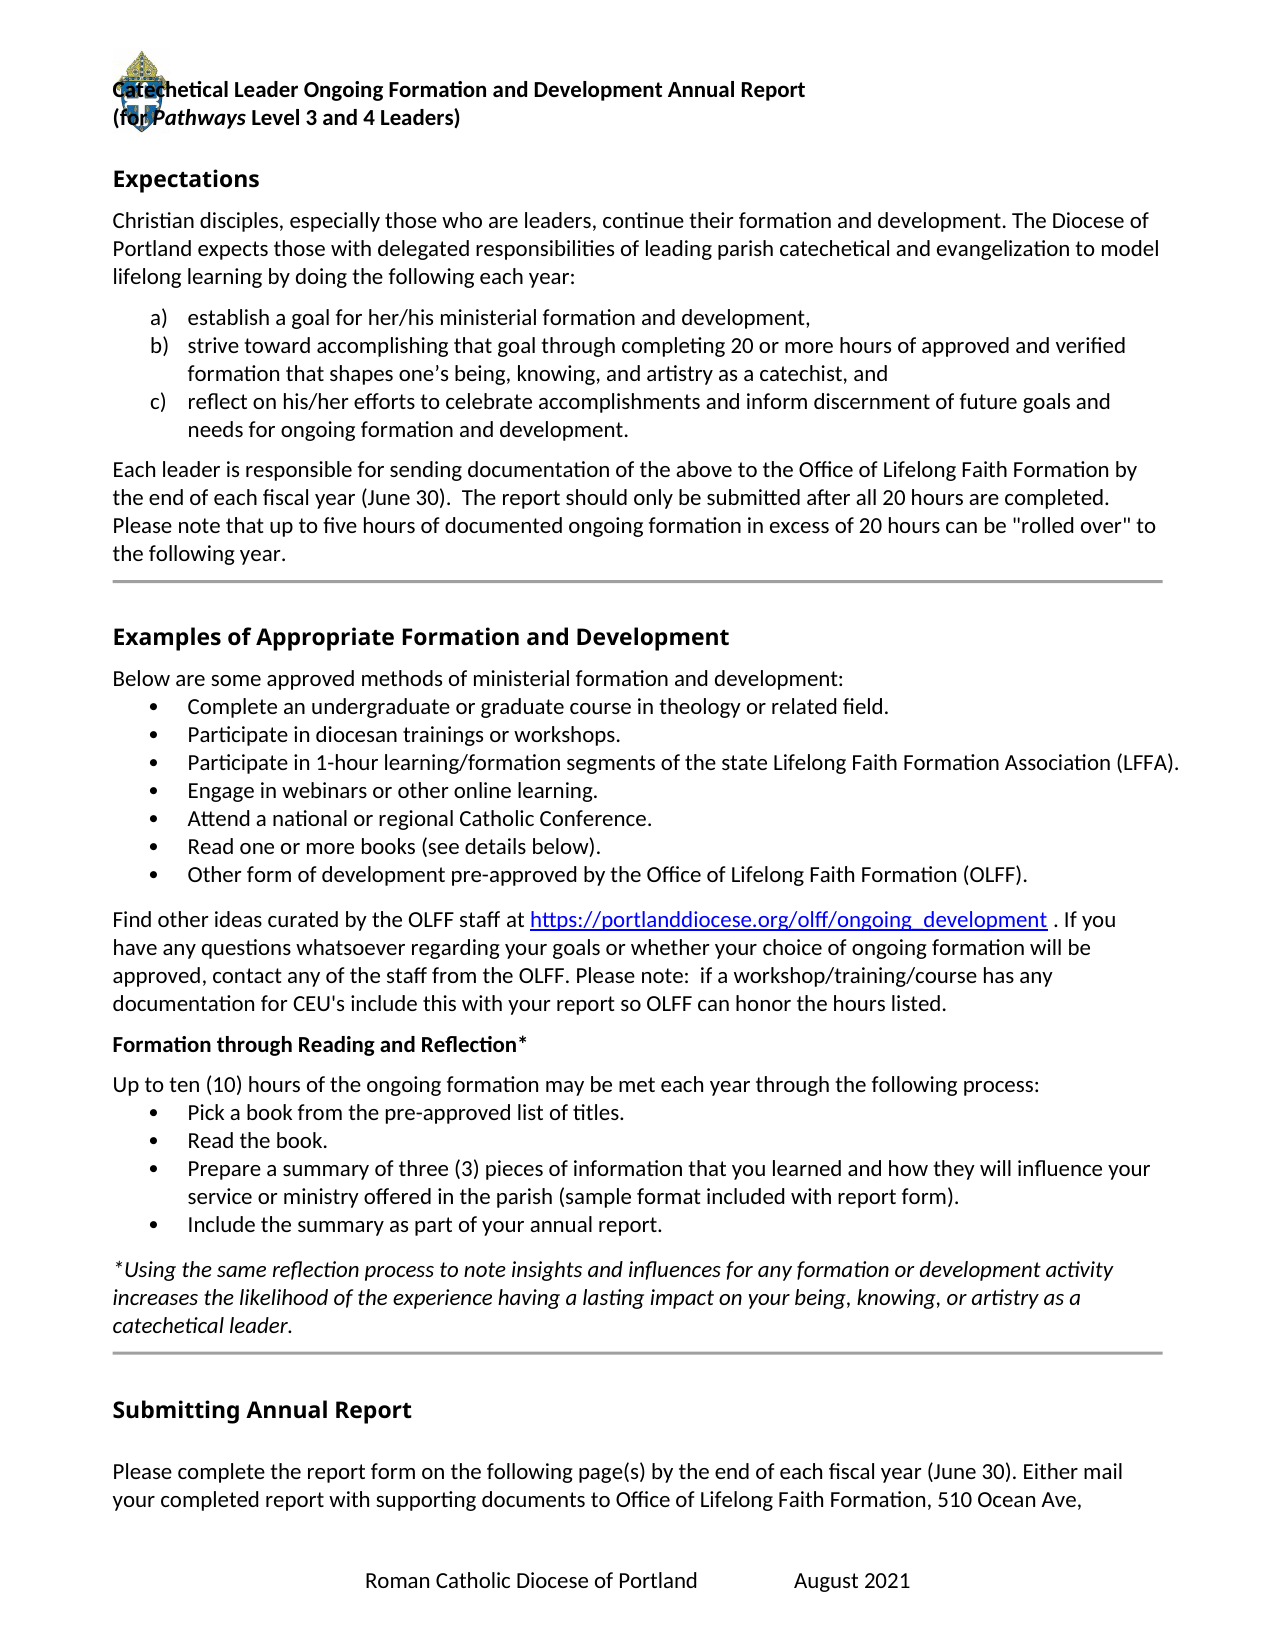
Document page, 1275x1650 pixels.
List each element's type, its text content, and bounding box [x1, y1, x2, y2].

list Attend a national or regional Catholic Conference. [150, 804, 1162, 832]
list Prepare a summary of three (3) pieces of information that you learned and how they will influence your service or ministry offered in the parish (sample format included with report form). [150, 1154, 1162, 1210]
list Other form of development pre-approved by the Office of Lifelong Faith Formation (OLFF). [150, 860, 1162, 888]
text Below are some approved methods of ministerial formation and development: [112, 664, 1162, 692]
list establish a goal for her/his ministerial formation and development, [150, 303, 1162, 331]
list Read the book. [150, 1126, 1162, 1154]
picture [112, 48, 171, 133]
text Examples of Appropriate Formation and Development [112, 621, 1162, 652]
list Pick a book from the pre-approved list of titles. [150, 1098, 1162, 1126]
text Expectations [112, 162, 1162, 194]
list Engage in webinars or other online learning. [150, 776, 1162, 804]
text Submitting Annual Report [112, 1394, 1162, 1426]
list Complete an undergraduate or graduate course in theology or related field. [150, 692, 1162, 720]
text *Using the same reflection process to note insights and influences for any formation or development activity increases the likelihood of the experience having a lasting impact on your being, knowing, or artistry as a catechetical leader. [112, 1255, 1162, 1339]
list strive toward accomplishing that goal through completing 20 or more hours of approved and verified formation that shapes one’s being, knowing, and artistry as a catechist, and [150, 331, 1162, 387]
list Participate in diocesan trainings or workshops. [150, 720, 1162, 748]
text Christian disciples, especially those who are leaders, continue their formation and development. The Diocese of Portland expects those with delegated responsibilities of leading parish catechetical and evangelization to model lifelong learning by doing the following each year: [112, 206, 1162, 290]
text Up to ten (10) hours of the ongoing formation may be met each year through the following process: [112, 1070, 1162, 1098]
text Each leader is responsible for sending documentation of the above to the Office of Lifelong Faith Formation by the end of each fiscal year (June 30). The report should only be submitted after all 20 hours are completed. Please note that up to five hours of documented ongoing formation in excess of 20 hours can be "rolled over" to the following year. [112, 455, 1162, 567]
list reflect on his/her efforts to celebrate accomplishments and inform discernment of future goals and needs for ongoing formation and development. [150, 387, 1162, 443]
list Participate in 1-hour learning/formation segments of the state Lifelong Faith Formation Association (LFFA). [112, 748, 1162, 776]
text Find other ideas curated by the OLFF staff at https://portlanddiocese.org/olff/ongoing_development . If you have any questions whatsoever regarding your goals or whether your choice of ongoing formation will be approved, contact any of the staff from the OLFF. Please note: if a workshop/training/course has any documentation for CEU's include this with your report so OLFF can honor the hours listed. [112, 905, 1162, 1017]
text Formation through Reading and Reflection* [112, 1030, 1162, 1058]
list Read one or more books (see details below). [150, 832, 1162, 860]
list Include the summary as part of your annual report. [150, 1210, 1162, 1238]
